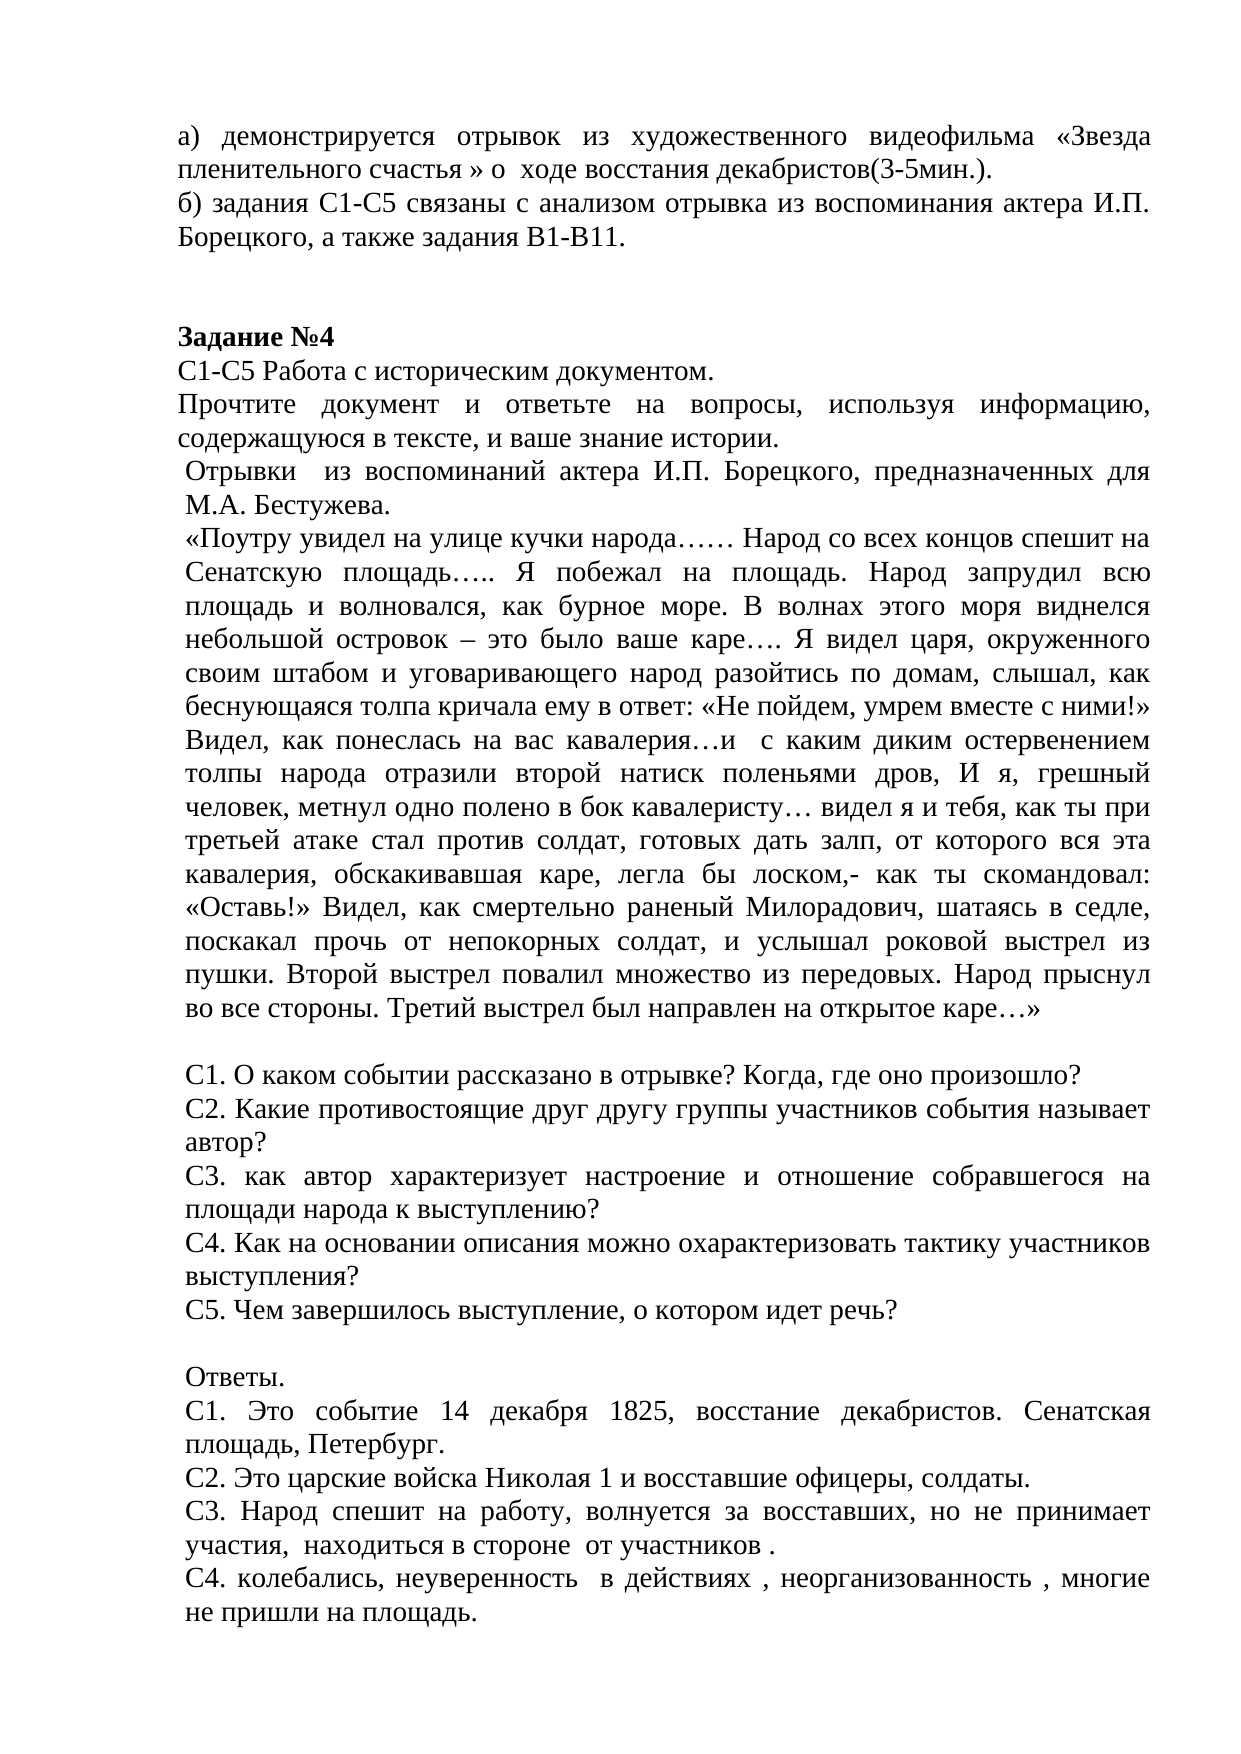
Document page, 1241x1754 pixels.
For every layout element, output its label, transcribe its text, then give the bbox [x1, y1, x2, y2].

text С1-С5 Работа с историческим документом. [177, 353, 1152, 386]
text С2. Какие противостоящие друг другу группы участников события называет автор? [185, 1091, 1152, 1158]
text С1. Это событие 14 декабря 1825, восстание декабристов. Сенатская площадь, Петербург. [185, 1393, 1152, 1460]
text Ответы. [185, 1359, 1152, 1393]
text С4. колебались, неуверенность в действиях , неорганизованность , многие не пришли на площадь. [185, 1560, 1152, 1627]
text Задание №4 [177, 319, 1152, 353]
text Прочтите документ и ответьте на вопросы, используя информацию, содержащуюся в тексте, и ваше знание истории. [177, 386, 1152, 453]
text С1. О каком событии рассказано в отрывке? Когда, где оно произошло? [185, 1057, 1152, 1091]
text С4. Как на основании описания можно охарактеризовать тактику участников выступления? [185, 1225, 1152, 1292]
text б) задания С1-С5 связаны с анализом отрывка из воспоминания актера И.П. Борецкого, а также задания В1-В11. [177, 185, 1152, 252]
text С3. Народ спешит на работу, волнуется за восставших, но не принимает участия, находиться в стороне от участников . [185, 1493, 1152, 1560]
text С3. как автор характеризует настроение и отношение собравшегося на площади народа к выступлению? [185, 1158, 1152, 1225]
text а) демонстрируется отрывок из художественного видеофильма «Звезда пленительного счастья » о ходе восстания декабристов(3-5мин.). [177, 118, 1152, 185]
text «Поутру увидел на улице кучки народа…… Народ со всех концов спешит на Сенатскую площадь….. Я побежал на площадь. Народ запрудил всю площадь и волновался, как бурное море. В волнах этого моря виднелся небольшой островок – это было ваше каре…. Я видел царя, окруженного своим штабом и уговаривающего народ разойтись по домам, слышал, как беснующаяся толпа кричала ему в ответ: «Не пойдем, умрем вместе с ними!» Видел, как понеслась на вас кавалерия…и с каким диким остервенением толпы народа отразили второй натиск поленьями дров, И я, грешный человек, метнул одно полено в бок кавалеристу… видел я и тебя, как ты при третьей атаке стал против солдат, готовых дать залп, от которого вся эта кавалерия, обскакивавшая каре, легла бы лоском,- как ты скомандовал: «Оставь!» Видел, как смертельно раненый Милорадович, шатаясь в седле, поскакал прочь от непокорных солдат, и услышал роковой выстрел из пушки. Второй выстрел повалил множество из передовых. Народ прыснул во все стороны. Третий выстрел был направлен на открытое каре…» [185, 521, 1152, 1024]
text С2. Это царские войска Николая 1 и восставшие офицеры, солдаты. [185, 1460, 1152, 1493]
text С5. Чем завершилось выступление, о котором идет речь? [185, 1292, 1152, 1326]
text Отрывки из воспоминаний актера И.П. Борецкого, предназначенных для М.А. Бестужева. [185, 453, 1152, 521]
